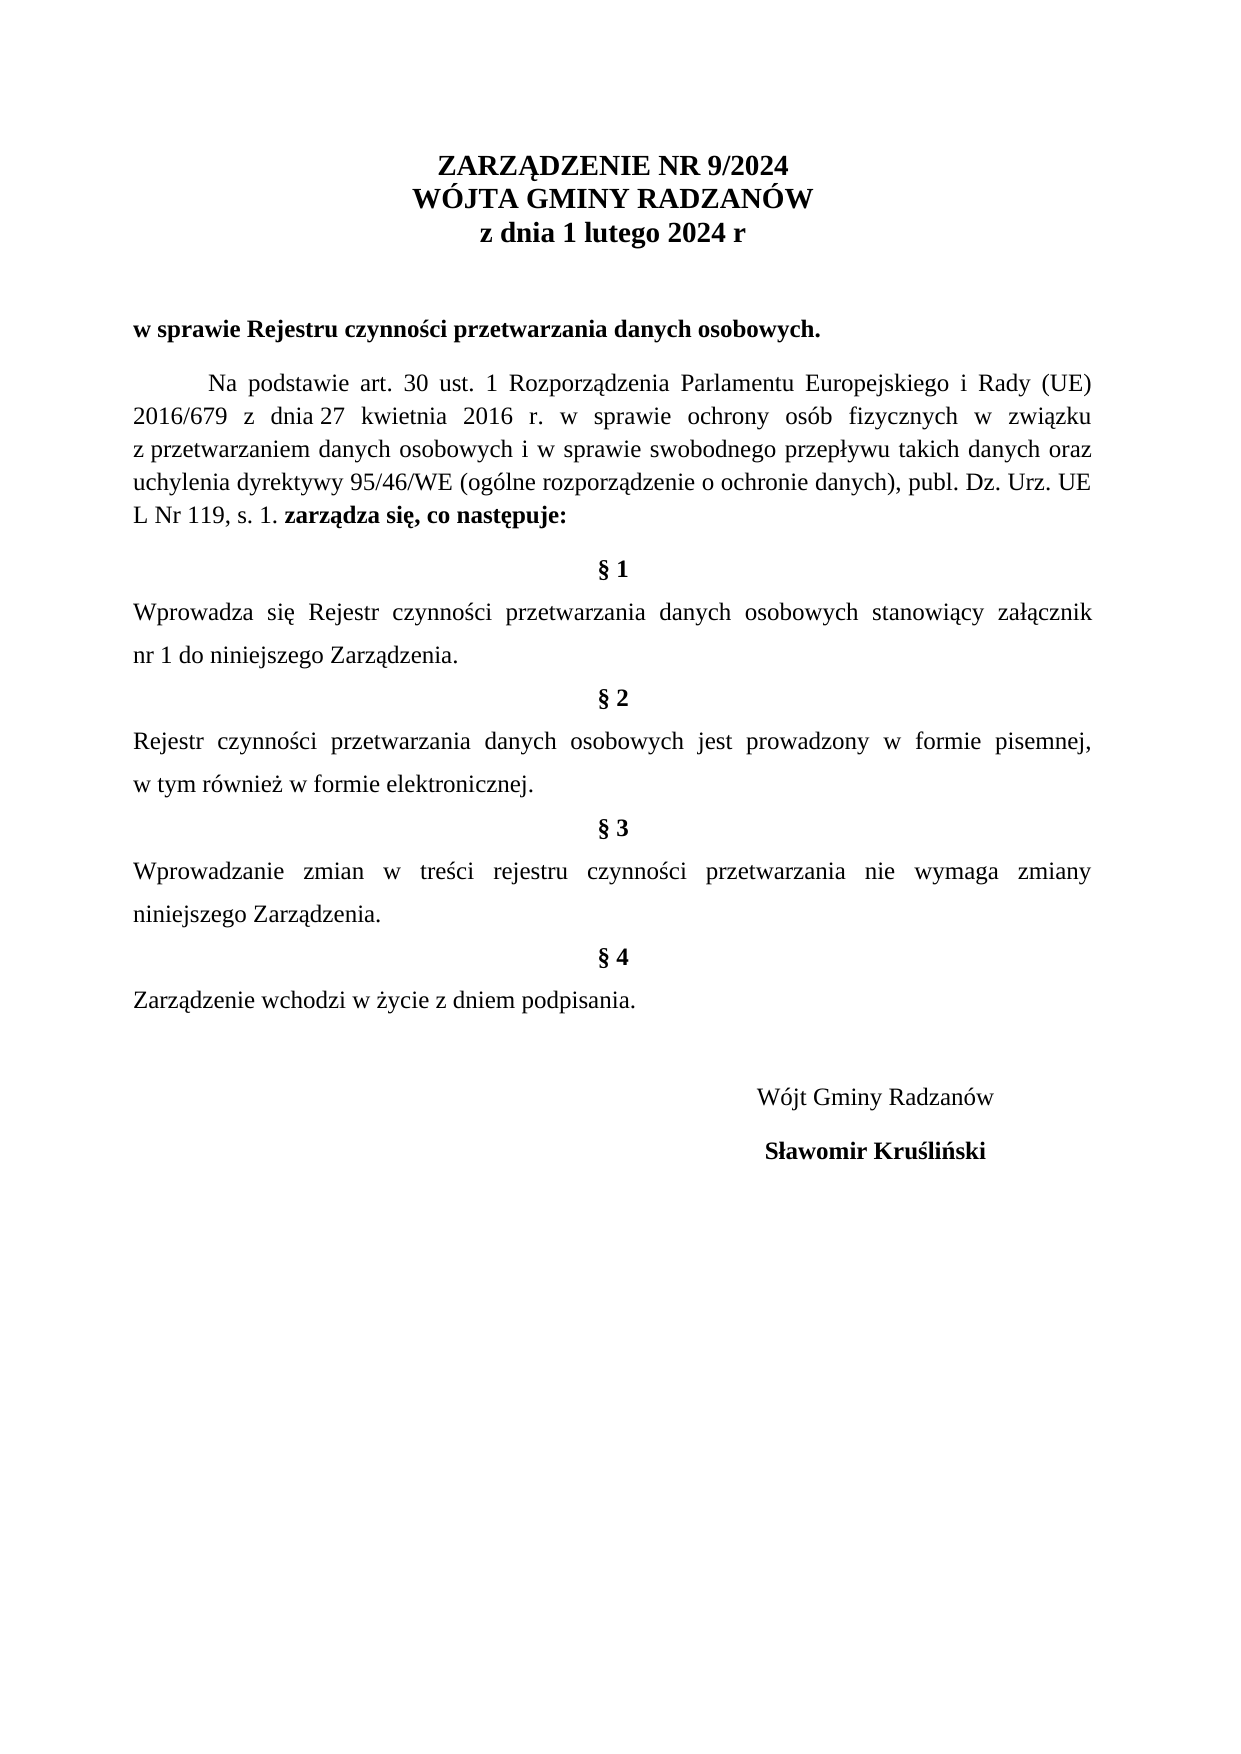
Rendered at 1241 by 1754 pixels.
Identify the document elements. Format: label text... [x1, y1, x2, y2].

text Sławomir Kruśliński [583, 1136, 1093, 1165]
text Na podstawie art. 30 ust. 1 Rozporządzenia Parlamentu Europejskiego i Rady (UE) 2016/679 z dnia 27 kwietnia 2016 r. w sprawie ochrony osób fizycznych w związku z przetwarzaniem danych osobowych i w sprawie swobodnego przepływu takich danych oraz uchylenia dyrektywy 95/46/WE (ogólne rozporządzenie o ochronie danych), publ. Dz. Urz. UE L Nr 119, s. 1. zarządza się, co następuje: [133, 368, 1093, 529]
text WÓJTA GMINY RADZANÓW [133, 181, 1093, 215]
text Wprowadzanie zmian w treści rejestru czynności przetwarzania nie wymaga zmiany niniejszego Zarządzenia. [133, 856, 1093, 928]
text Wójt Gminy Radzanów [583, 1082, 1093, 1111]
text § 1 [133, 554, 1093, 583]
text § 4 [133, 942, 1093, 971]
text § 2 [133, 683, 1093, 712]
text Zarządzenie wchodzi w życie z dniem podpisania. [133, 985, 1093, 1014]
text Wprowadza się Rejestr czynności przetwarzania danych osobowych stanowiący załącznik nr 1 do niniejszego Zarządzenia. [133, 597, 1093, 669]
text z dnia 1 lutego 2024 r [133, 215, 1093, 248]
text ZARZĄDZENIE NR 9/2024 [133, 148, 1093, 181]
text w sprawie Rejestru czynności przetwarzania danych osobowych. [133, 282, 1093, 343]
text § 3 [133, 813, 1093, 841]
text Rejestr czynności przetwarzania danych osobowych jest prowadzony w formie pisemnej, w tym również w formie elektronicznej. [133, 726, 1093, 798]
